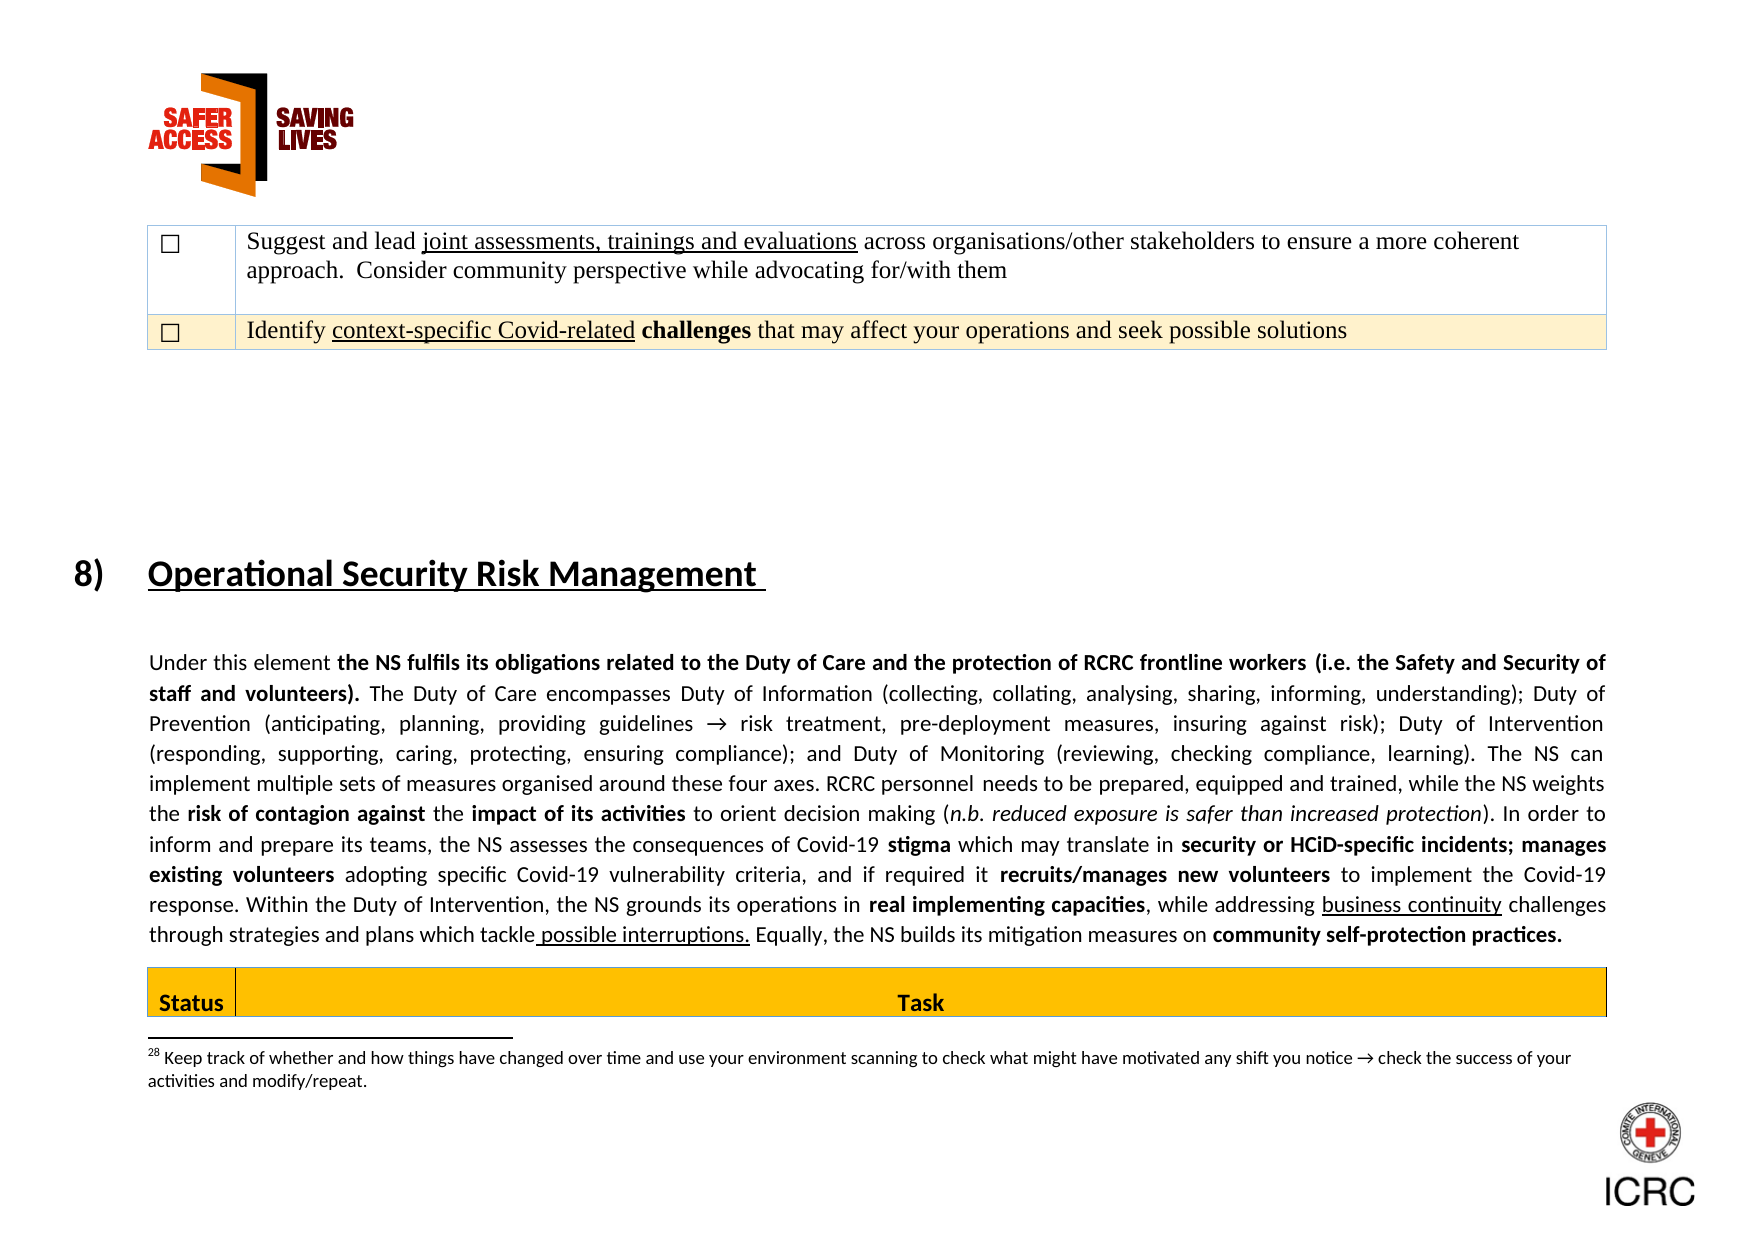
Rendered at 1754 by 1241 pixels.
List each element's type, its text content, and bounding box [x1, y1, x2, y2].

text Under this element the NS fulfils its obligations related to the Duty of Care and the protection of RCRC frontline workers (i.e. the Safety and Security of staff and volunteers). The Duty of Care encompasses Duty of Information (collecting, collating, analysing, sharing, informing, understanding); Duty of Prevention (anticipating, planning, providing guidelines → risk treatment, pre-deployment measures, insuring against risk); Duty of Intervention (responding, supporting, caring, protecting, ensuring compliance); and Duty of Monitoring (reviewing, checking compliance, learning). The NS can implement multiple sets of measures organised around these four axes. RCRC personnel needs to be prepared, equipped and trained, while the NS weights the risk of contagion against the impact of its activities to orient decision making (n.b. reduced exposure is safer than increased protection). In order to inform and prepare its teams, the NS assesses the consequences of Covid-19 stigma which may translate in security or HCiD-specific incidents; manages existing volunteers adopting specific Covid-19 vulnerability criteria, and if required it recruits/manages new volunteers to implement the Covid-19 response. Within the Duty of Intervention, the NS grounds its operations in real implementing capacities, while addressing business continuity challenges through strategies and plans which tackle possible interruptions. Equally, the NS builds its mitigation measures on community self-protection practices. [149, 648, 1606, 948]
table_header Task [236, 968, 1606, 1016]
table_cell Suggest and lead joint assessments, trainings and evaluations across organisations/other stakeholders to ensure a more coherent approach. Consider community perspective while advocating for/with them [236, 226, 1606, 314]
table_header Status [148, 968, 235, 1016]
picture [1606, 1102, 1695, 1206]
table_cell Identify context-specific Covid-related challenges that may affect your operations and seek possible solutions [236, 315, 1606, 349]
list Operational Security Risk Management [74, 549, 1606, 595]
